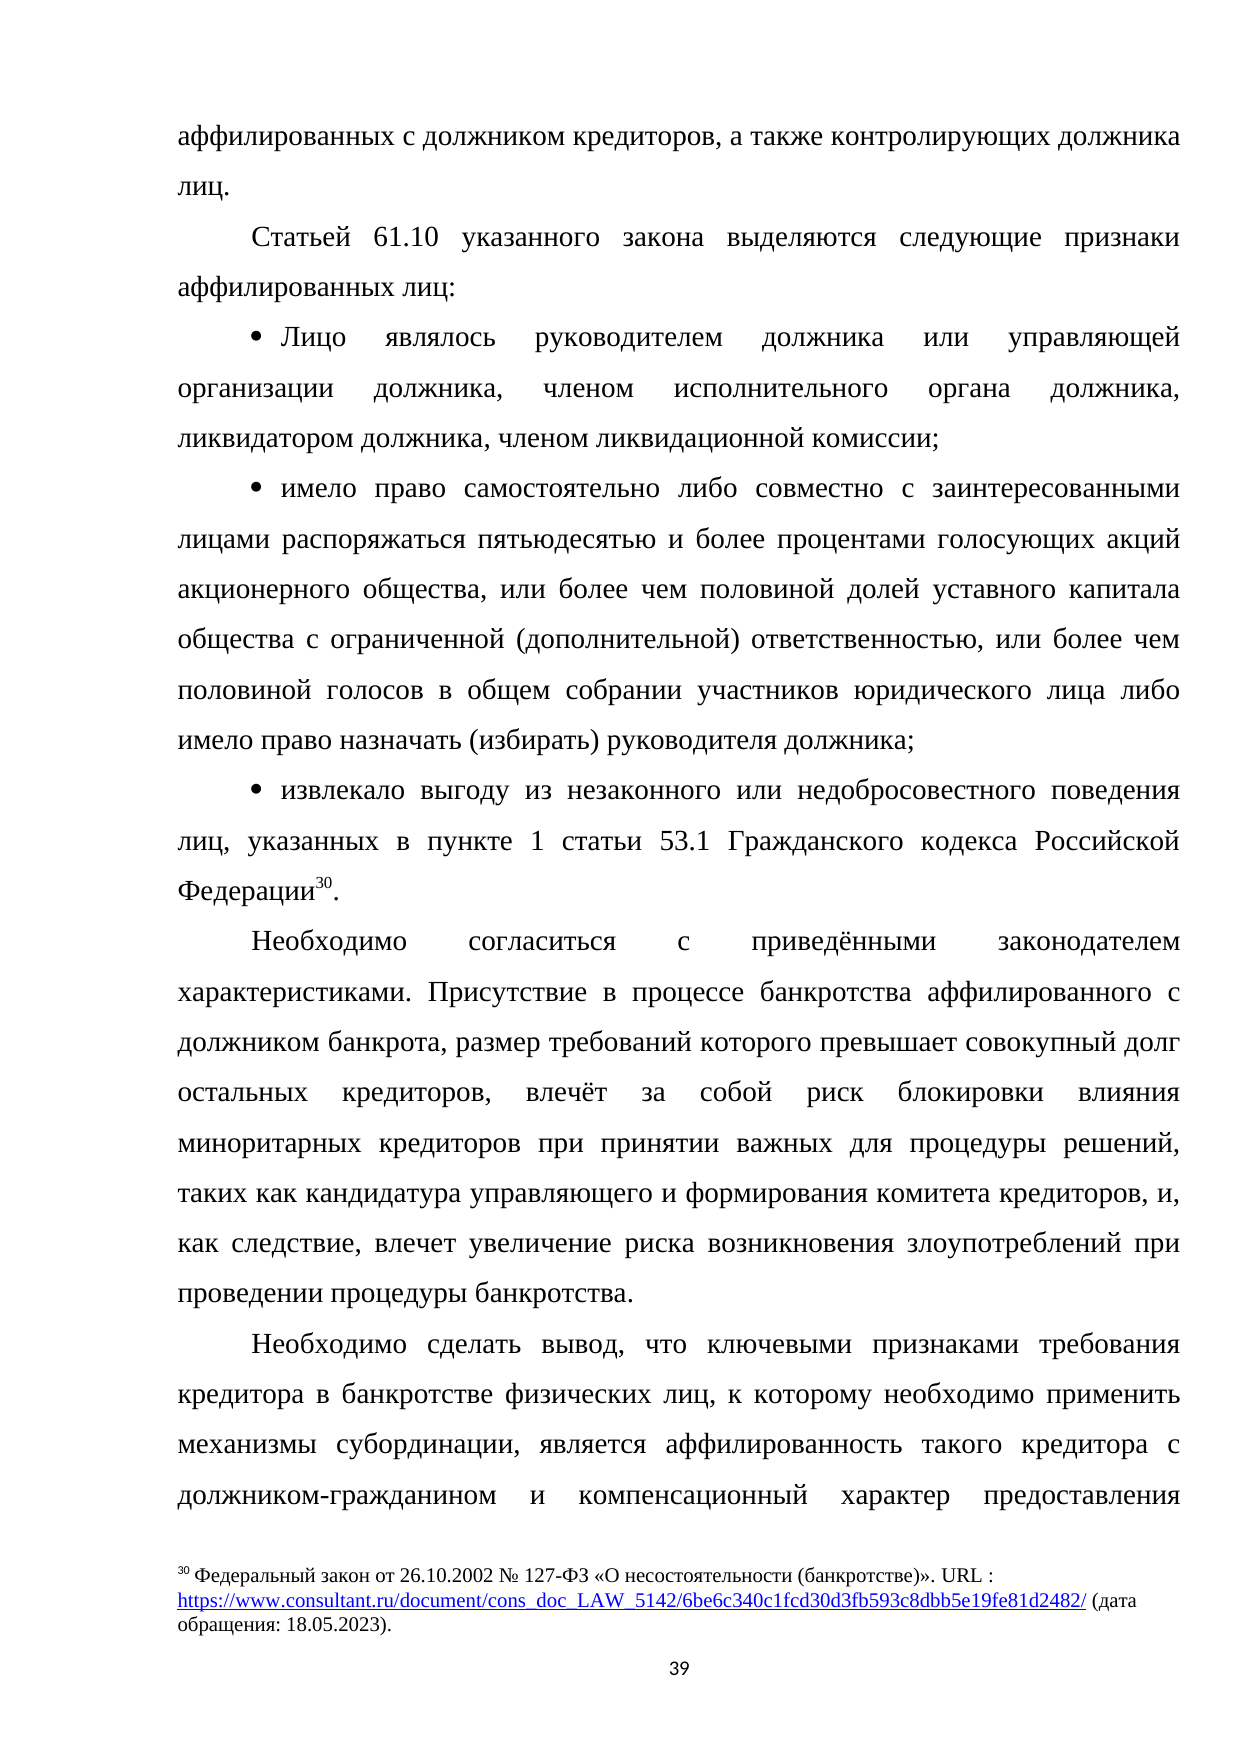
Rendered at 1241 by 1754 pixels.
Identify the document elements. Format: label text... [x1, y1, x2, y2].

text Статьей 61.10 указанного закона выделяются следующие признаки аффилированных лиц: [177, 219, 1181, 303]
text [177, 118, 1181, 202]
list имело право самостоятельно либо совместно с заинтересованными лицами распоряжаться пятьюдесятью и более процентами голосующих акций акционерного общества, или более чем половиной долей уставного капитала общества с ограниченной (дополнительной) ответственностью, или более чем половиной голосов в общем собрании участников юридического лица либо имело право назначать (избирать) руководителя должника; [177, 470, 1181, 756]
text Необходимо согласиться с приведёнными законодателем характеристиками. Присутствие в процессе банкротства аффилированного с должником банкрота, размер требований которого превышает совокупный долг остальных кредиторов, влечёт за собой риск блокировки влияния миноритарных кредиторов при принятии важных для процедуры решений, таких как кандидатура управляющего и формирования комитета кредиторов, и, как следствие, влечет увеличение риска возникновения злоупотреблений при проведении процедуры банкротства. [177, 923, 1181, 1309]
list Лицо являлось руководителем должника или управляющей организации должника, членом исполнительного органа должника, ликвидатором должника, членом ликвидационной комиссии; [177, 319, 1181, 454]
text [177, 1326, 1181, 1510]
list извлекало выгоду из незаконного или недобросовестного поведения лиц, указанных в пункте 1 статьи 53.1 Гражданского кодекса Российской Федерации. [177, 772, 1181, 907]
